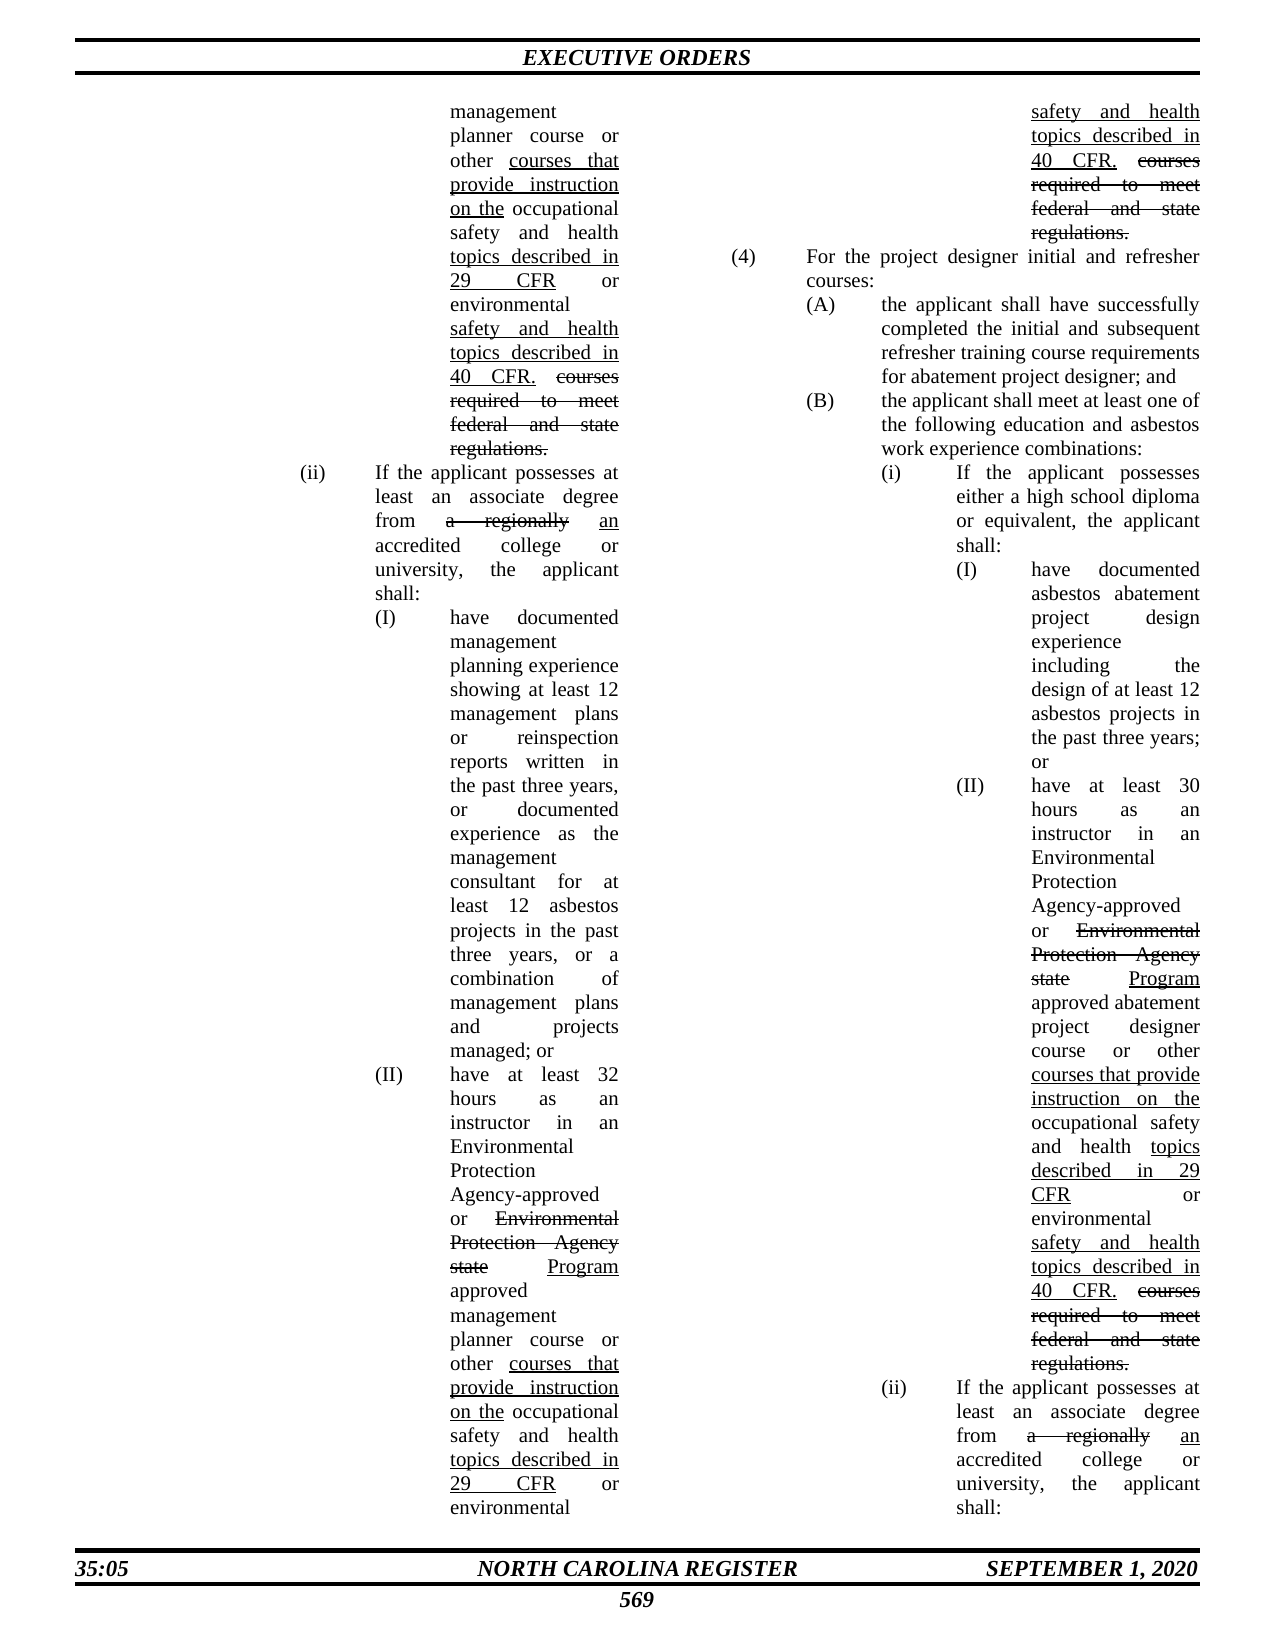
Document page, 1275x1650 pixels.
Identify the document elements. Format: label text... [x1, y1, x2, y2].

text (I) have documented management planning experience showing at least 12 management plans or reinspection reports written in the past three years, or documented experience as the management consultant for at least 12 asbestos projects in the past three years, or a combination of management plans and projects managed; or [375, 605, 619, 1062]
text (ii) If the applicant possesses at least an associate degree from a regionally an accredited college or university, the applicant shall: [881, 1375, 1200, 1519]
text (I) have documented asbestos abatement project design experience including the design of at least 12 asbestos projects in the past three years; or [956, 557, 1200, 773]
text (i) If the applicant possesses either a high school diploma or equivalent, the applicant shall: [881, 460, 1200, 557]
text (ii) If the applicant possesses at least an associate degree from a regionally an accredited college or university, the applicant shall: [300, 460, 619, 605]
text (A) the applicant shall have successfully completed the initial and subsequent refresher training course requirements for abatement project designer; and [806, 292, 1200, 388]
text (II) have at least 30 hours as an instructor in an Environmental Protection Agency-approved or Environmental Protection Agency state Program approved abatement project designer course or other courses that provide instruction on the occupational safety and health topics described in 29 CFR or environmental safety and health topics described in 40 CFR. courses required to meet federal and state regulations. [956, 773, 1200, 1375]
text (II) have at least 32 hours as an instructor in an Environmental Protection Agency-approved or Environmental Protection Agency state Program approved management planner course or other courses that provide instruction on the occupational safety and health topics described in 29 CFR or environmental safety and health topics described in 40 CFR. courses required to meet federal and state regulations. [375, 1062, 619, 1519]
text (II) have at least 32 hours as an instructor in an Environmental Protection Agency-approved or Environmental Protection Agency state Program approved management planner course or other courses that provide instruction on the occupational safety and health topics described in 29 CFR or environmental safety and health topics described in 40 CFR. courses required to meet federal and state regulations. [956, 99, 1200, 244]
text (B) the applicant shall meet at least one of the following education and asbestos work experience combinations: [806, 388, 1200, 460]
text (4) For the project designer initial and refresher courses: [731, 244, 1200, 292]
